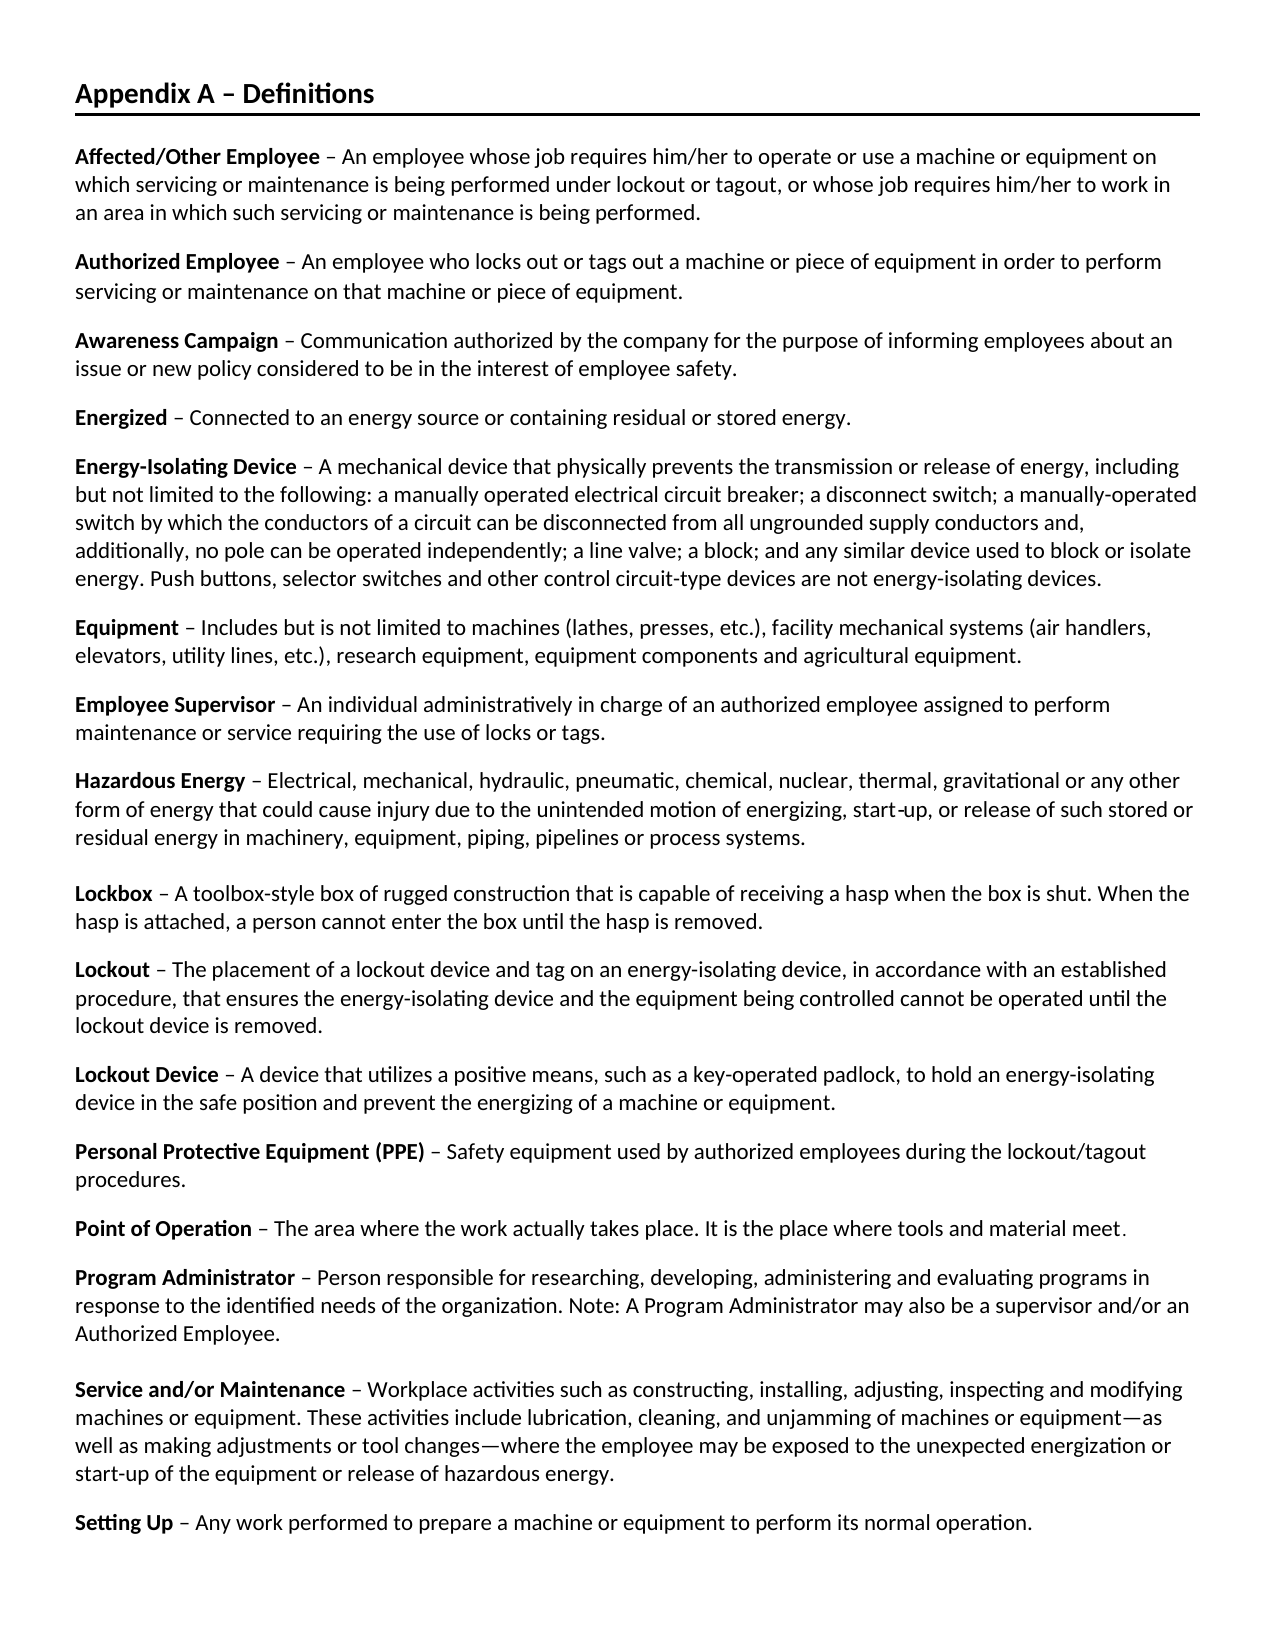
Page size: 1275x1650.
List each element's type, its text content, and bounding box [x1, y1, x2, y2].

text Point of Operation – The area where the work actually takes place. It is the place where tools and material meet. [75, 1214, 1200, 1242]
text Personal Protective Equipment (PPE) – Safety equipment used by authorized employees during the lockout/tagout procedures. [75, 1137, 1200, 1193]
text Employee Supervisor – An individual administratively in charge of an authorized employee assigned to perform maintenance or service requiring the use of locks or tags. [75, 690, 1200, 746]
text Awareness Campaign – Communication authorized by the company for the purpose of informing employees about an issue or new policy considered to be in the interest of employee safety. [75, 326, 1200, 382]
text Setting Up – Any work performed to prepare a machine or equipment to perform its normal operation. [75, 1508, 1200, 1536]
text Lockout – The placement of a lockout device and tag on an energy-isolating device, in accordance with an established procedure, that ensures the energy-isolating device and the equipment being controlled cannot be operated until the lockout device is removed. [75, 956, 1200, 1040]
text Hazardous Energy – Electrical, mechanical, hydraulic, pneumatic, chemical, nuclear, thermal, gravitational or any other form of energy that could cause injury due to the unintended motion of energizing, start‐up, or release of such stored or residual energy in machinery, equipment, piping, pipelines or process systems. [75, 767, 1200, 851]
text Authorized Employee – An employee who locks out or tags out a machine or piece of equipment in order to perform servicing or maintenance on that machine or piece of equipment. [75, 247, 1200, 305]
text Lockout Device – A device that utilizes a positive means, such as a key-operated padlock, to hold an energy-isolating device in the safe position and prevent the energizing of a machine or equipment. [75, 1061, 1200, 1117]
text Affected/Other Employee – An employee whose job requires him/her to operate or use a machine or equipment on which servicing or maintenance is being performed under lockout or tagout, or whose job requires him/her to work in an area in which such servicing or maintenance is being performed. [75, 142, 1200, 226]
text Program Administrator – Person responsible for researching, developing, administering and evaluating programs in response to the identified needs of the organization. Note: A Program Administrator may also be a supervisor and/or an Authorized Employee. [75, 1263, 1200, 1347]
text Lockbox – A toolbox-style box of rugged construction that is capable of receiving a hasp when the box is shut. When the hasp is attached, a person cannot enter the box until the hasp is removed. [75, 879, 1200, 935]
text Appendix A – Definitions [75, 75, 1200, 113]
text Energy-Isolating Device – A mechanical device that physically prevents the transmission or release of energy, including but not limited to the following: a manually operated electrical circuit breaker; a disconnect switch; a manually-operated switch by which the conductors of a circuit can be disconnected from all ungrounded supply conductors and, additionally, no pole can be operated independently; a line valve; a block; and any similar device used to block or isolate energy. Push buttons, selector switches and other control circuit-type devices are not energy-isolating devices. [75, 452, 1200, 592]
text Energized – Connected to an energy source or containing residual or stored energy. [75, 403, 1200, 431]
text Equipment – Includes but is not limited to machines (lathes, presses, etc.), facility mechanical systems (air handlers, elevators, utility lines, etc.), research equipment, equipment components and agricultural equipment. [75, 613, 1200, 669]
text Service and/or Maintenance – Workplace activities such as constructing, installing, adjusting, inspecting and modifying machines or equipment. These activities include lubrication, cleaning, and unjamming of machines or equipment—as well as making adjustments or tool changes—where the employee may be exposed to the unexpected energization or start-up of the equipment or release of hazardous energy. [75, 1375, 1200, 1487]
